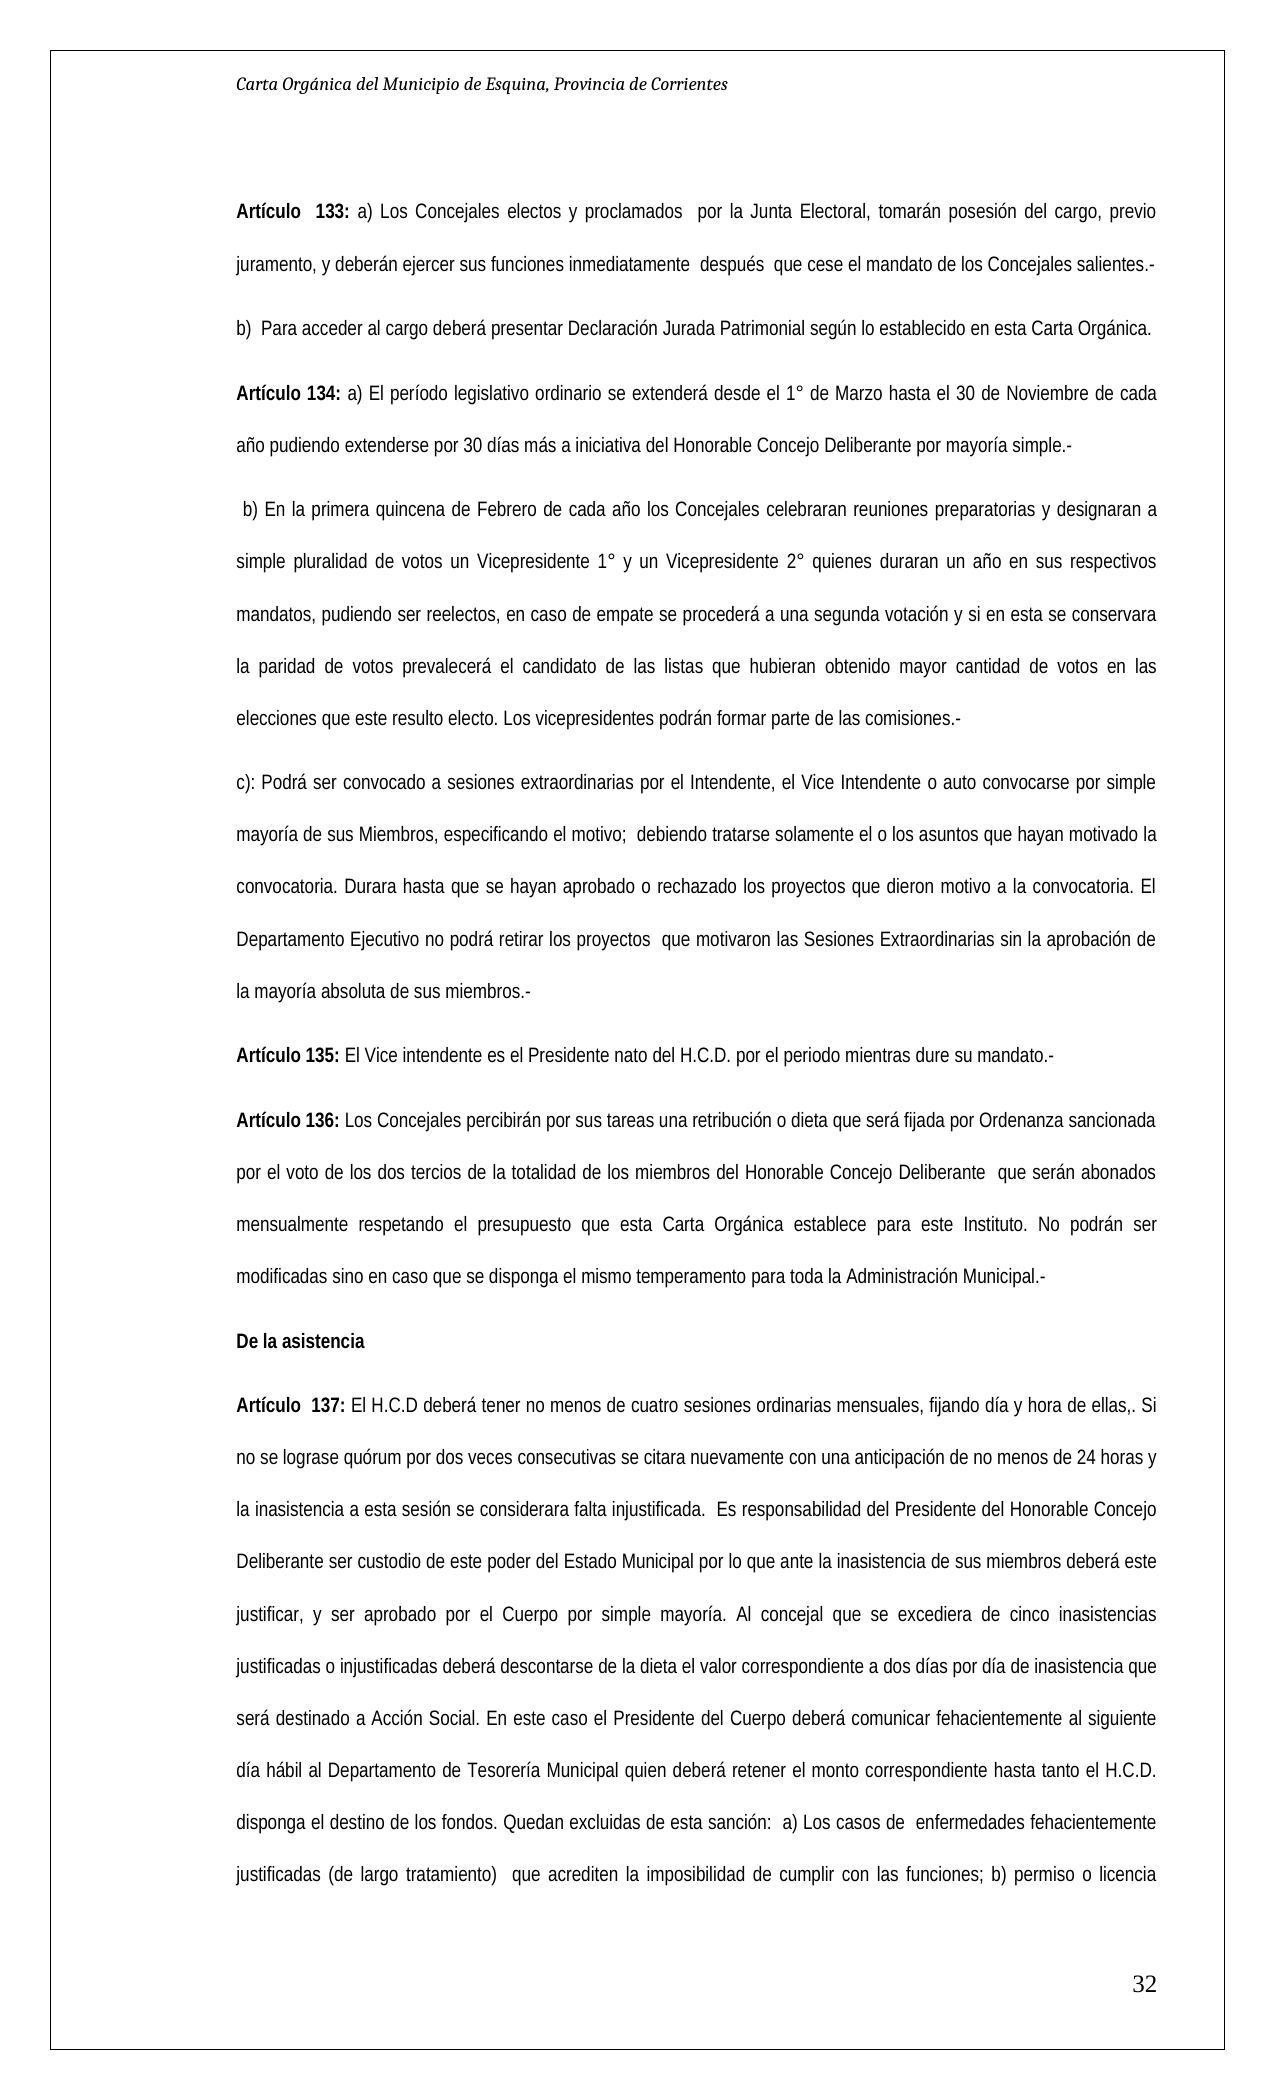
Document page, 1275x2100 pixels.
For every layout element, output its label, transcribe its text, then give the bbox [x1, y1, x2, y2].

text c): Podrá ser convocado a sesiones extraordinarias por el Intendente, el Vice Intendente o auto convocarse por simple mayoría de sus Miembros, especificando el motivo; debiendo tratarse solamente el o los asuntos que hayan motivado la convocatoria. Durara hasta que se hayan aprobado o rechazado los proyectos que dieron motivo a la convocatoria. El Departamento Ejecutivo no podrá retirar los proyectos que motivaron las Sesiones Extraordinarias sin la aprobación de la mayoría absoluta de sus miembros.- [236, 748, 1157, 1008]
text b) Para acceder al cargo deberá presentar Declaración Jurada Patrimonial según lo establecido en esta Carta Orgánica. [236, 294, 1157, 346]
text Artículo 133: a) Los Concejales electos y proclamados por la Junta Electoral, tomarán posesión del cargo, previo juramento, y deberán ejercer sus funciones inmediatamente después que cese el mandato de los Concejales salientes.- [236, 177, 1157, 281]
text De la asistencia [236, 1306, 1157, 1358]
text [236, 1371, 1157, 1892]
text b) En la primera quincena de Febrero de cada año los Concejales celebraran reuniones preparatorias y designaran a simple pluralidad de votos un Vicepresidente 1° y un Vicepresidente 2° quienes duraran un año en sus respectivos mandatos, pudiendo ser reelectos, en caso de empate se procederá a una segunda votación y si en esta se conservara la paridad de votos prevalecerá el candidato de las listas que hubieran obtenido mayor cantidad de votos en las elecciones que este resulto electo. Los vicepresidentes podrán formar parte de las comisiones.- [236, 475, 1157, 736]
text Artículo 134: a) El período legislativo ordinario se extenderá desde el 1° de Marzo hasta el 30 de Noviembre de cada año pudiendo extenderse por 30 días más a iniciativa del Honorable Concejo Deliberante por mayoría simple.- [236, 358, 1157, 463]
text Artículo 136: Los Concejales percibirán por sus tareas una retribución o dieta que será fijada por Ordenanza sancionada por el voto de los dos tercios de la totalidad de los miembros del Honorable Concejo Deliberante que serán abonados mensualmente respetando el presupuesto que esta Carta Orgánica establece para este Instituto. No podrán ser modificadas sino en caso que se disponga el mismo temperamento para toda la Administración Municipal.- [236, 1086, 1157, 1294]
text Artículo 135: El Vice intendente es el Presidente nato del H.C.D. por el periodo mientras dure su mandato.- [236, 1021, 1157, 1073]
